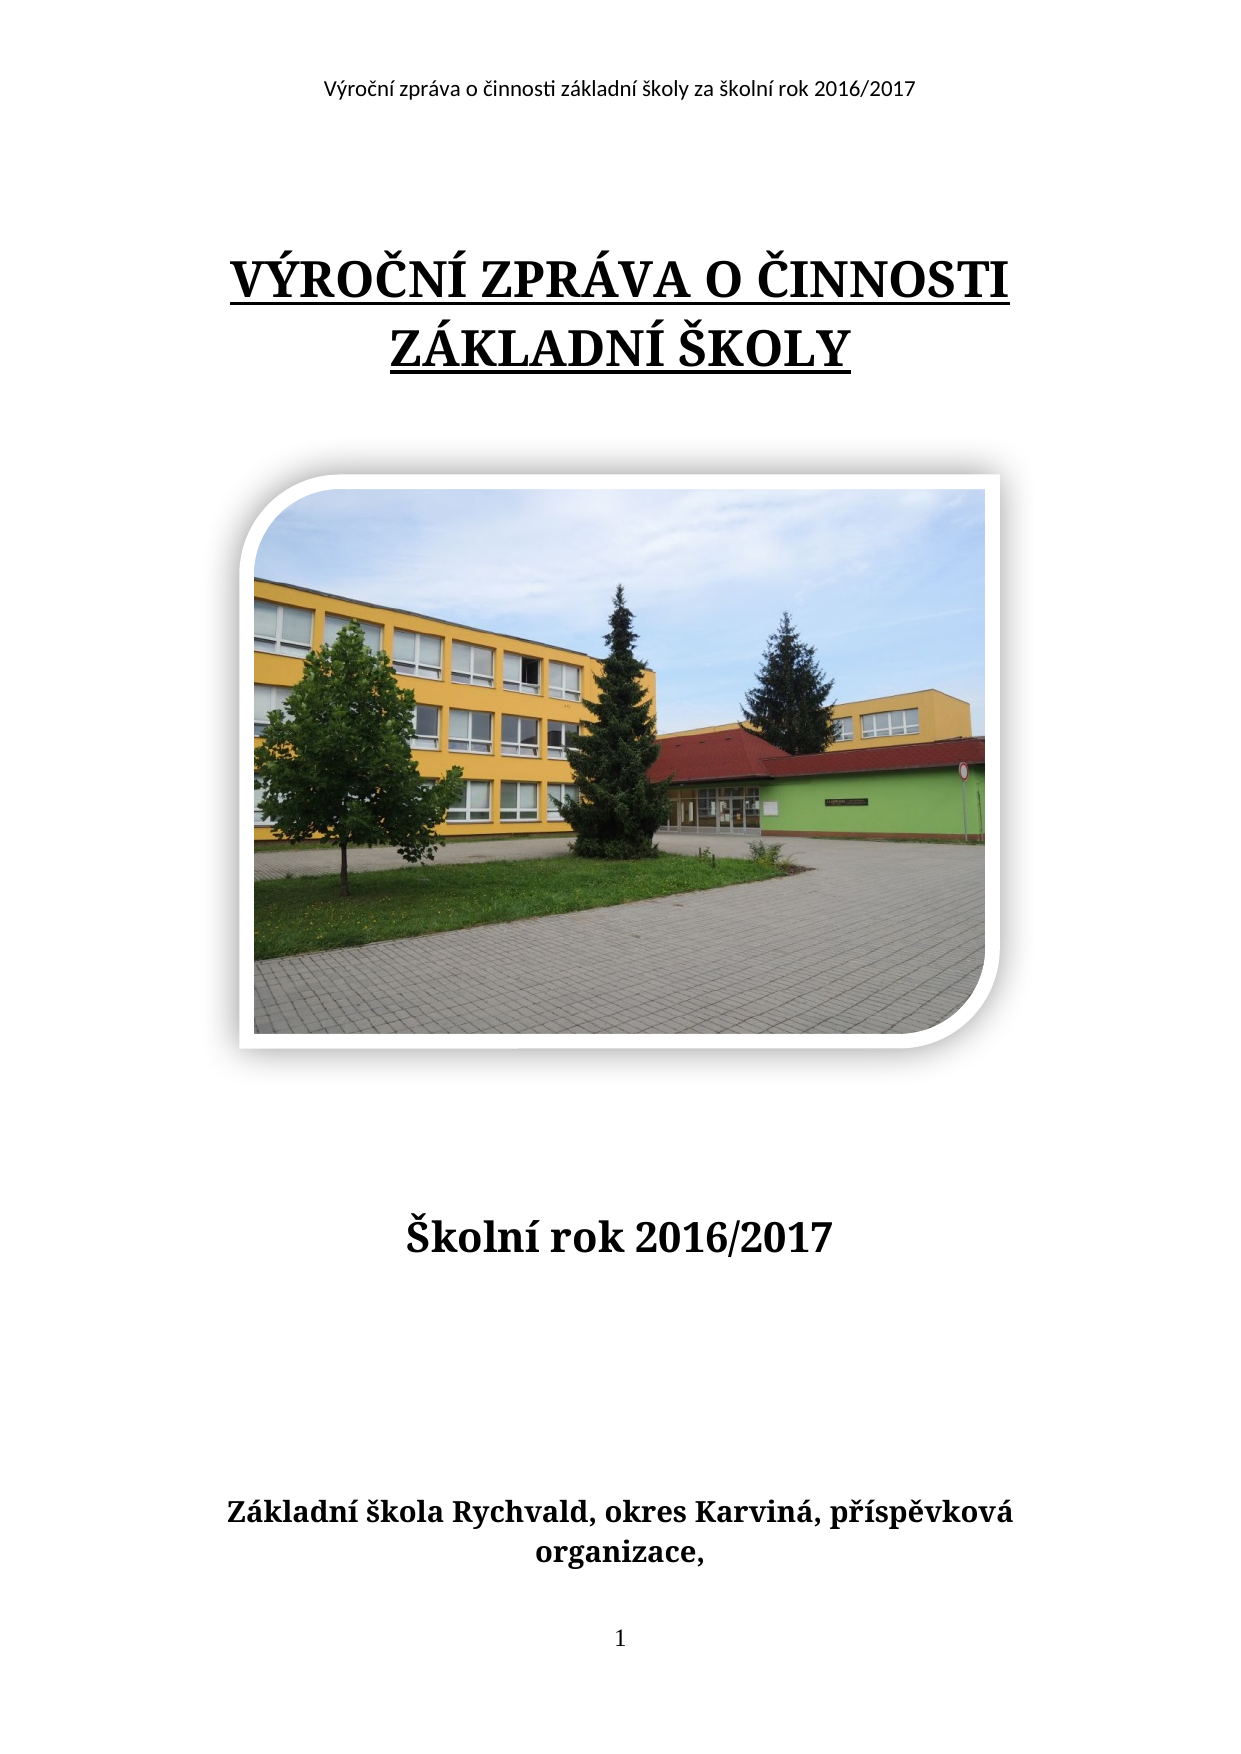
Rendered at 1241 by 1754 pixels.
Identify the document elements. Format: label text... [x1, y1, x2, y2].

subtitle Školní rok 2016/2017 [148, 1208, 1093, 1265]
picture [254, 490, 985, 1033]
subtitle ZÁKLADNÍ ŠKOLY [148, 313, 1093, 381]
text Základní škola Rychvald, okres Karviná, příspěvková organizace, [148, 1492, 1093, 1571]
text VÝROČNÍ ZPRÁVA O ČINNOSTI [148, 244, 1093, 313]
